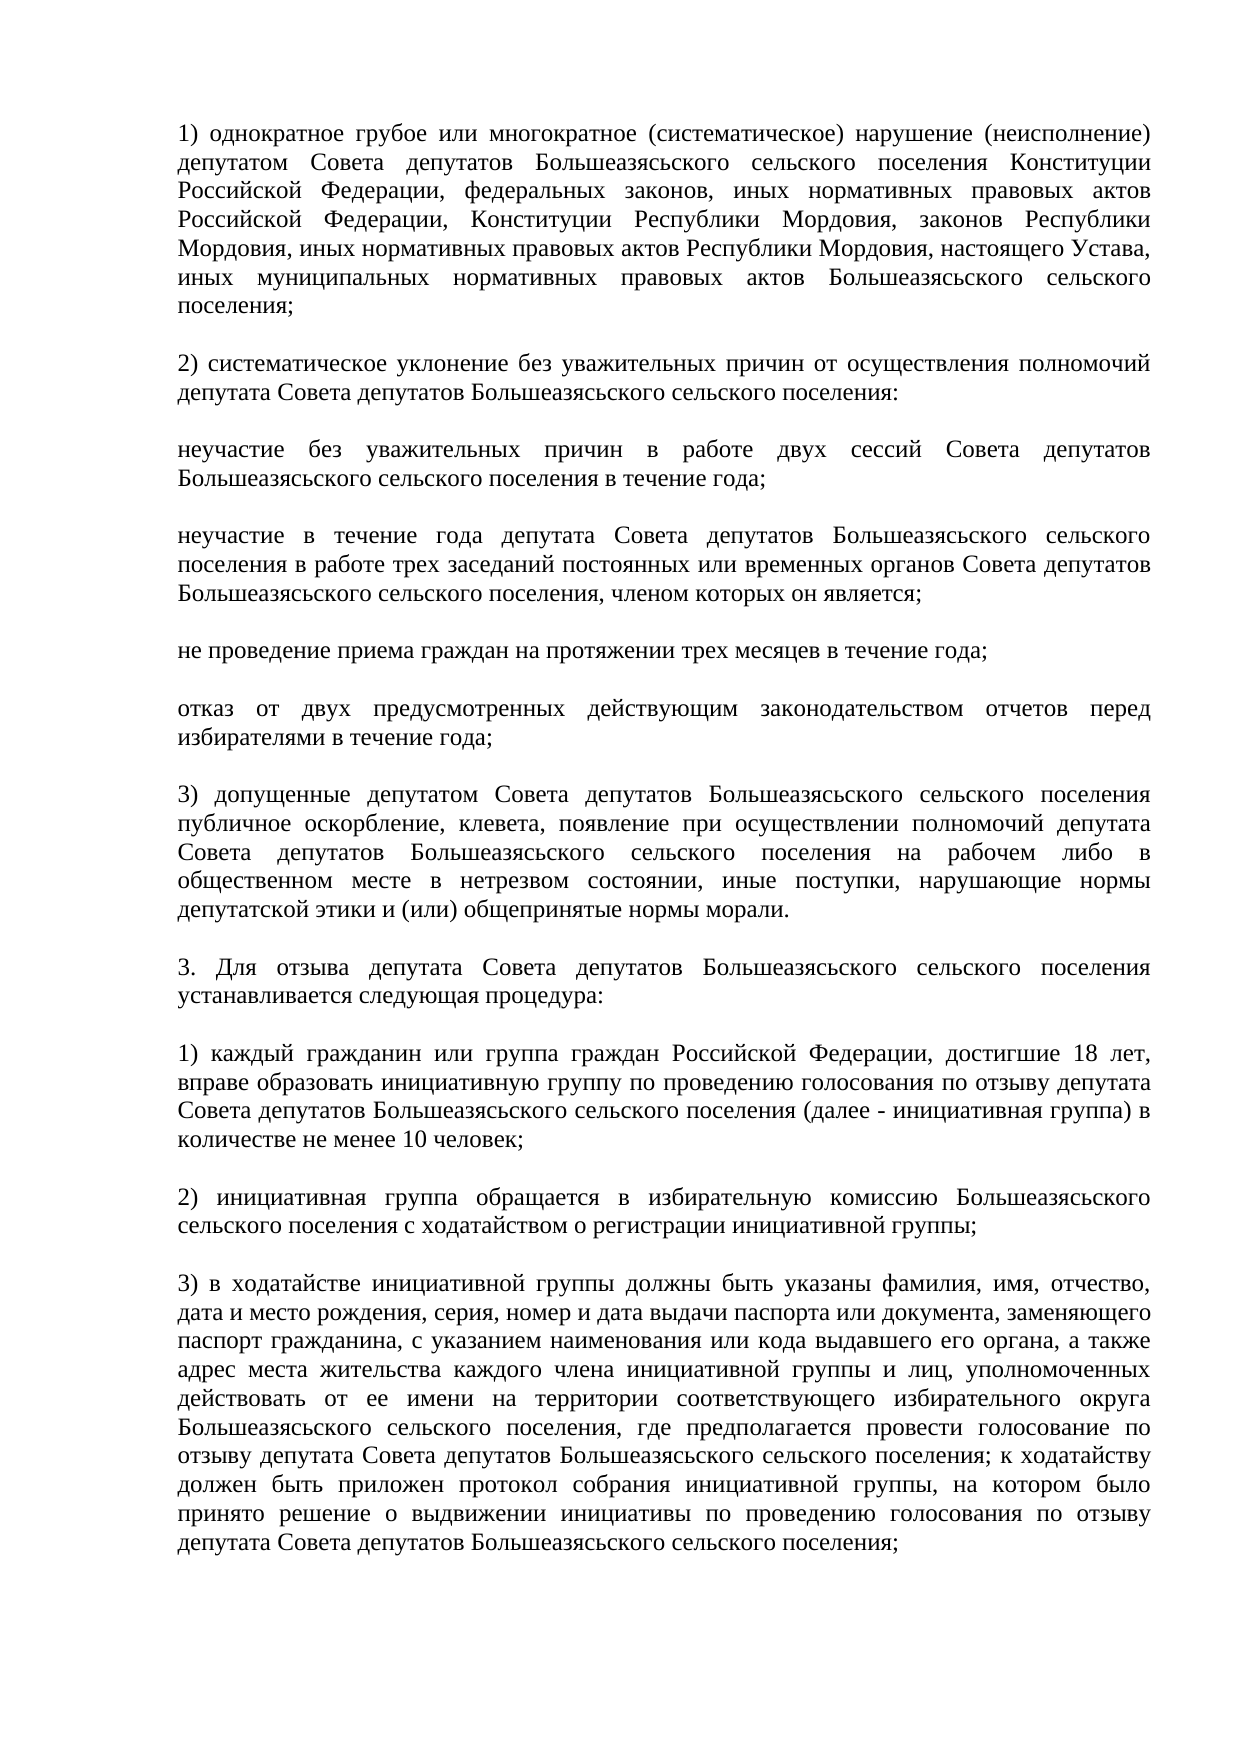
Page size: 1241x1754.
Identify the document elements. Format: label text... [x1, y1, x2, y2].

text отказ от двух предусмотренных действующим законодательством отчетов перед избирателями в течение года; [177, 693, 1152, 751]
text 1) однократное грубое или многократное (систематическое) нарушение (неисполнение) депутатом Совета депутатов Большеазясьского сельского поселения Конституции Российской Федерации, федеральных законов, иных нормативных правовых актов Российской Федерации, Конституции Республики Мордовия, законов Республики Мордовия, иных нормативных правовых актов Республики Мордовия, настоящего Устава, иных муниципальных нормативных правовых актов Большеазясьского сельского поселения; [177, 118, 1152, 319]
text 3) допущенные депутатом Совета депутатов Большеазясьского сельского поселения публичное оскорбление, клевета, появление при осуществлении полномочий депутата Совета депутатов Большеазясьского сельского поселения на рабочем либо в общественном месте в нетрезвом состоянии, иные поступки, нарушающие нормы депутатской этики и (или) общепринятые нормы морали. [177, 779, 1152, 923]
text не проведение приема граждан на протяжении трех месяцев в течение года; [177, 636, 1152, 664]
text 3. Для отзыва депутата Совета депутатов Большеазясьского сельского поселения устанавливается следующая процедура: [177, 952, 1152, 1009]
text 2) инициативная группа обращается в избирательную комиссию Большеазясьского сельского поселения с ходатайством о регистрации инициативной группы; [177, 1182, 1152, 1239]
text 3) в ходатайстве инициативной группы должны быть указаны фамилия, имя, отчество, дата и место рождения, серия, номер и дата выдачи паспорта или документа, заменяющего паспорт гражданина, с указанием наименования или кода выдавшего его органа, а также адрес места жительства каждого члена инициативной группы и лиц, уполномоченных действовать от ее имени на территории соответствующего избирательного округа Большеазясьского сельского поселения, где предполагается провести голосование по отзыву депутата Совета депутатов Большеазясьского сельского поселения; к ходатайству должен быть приложен протокол собрания инициативной группы, на котором было принято решение о выдвижении инициативы по проведению голосования по отзыву депутата Совета депутатов Большеазясьского сельского поселения; [177, 1268, 1152, 1556]
text 1) каждый гражданин или группа граждан Российской Федерации, достигшие 18 лет, вправе образовать инициативную группу по проведению голосования по отзыву депутата Совета депутатов Большеазясьского сельского поселения (далее - инициативная группа) в количестве не менее 10 человек; [177, 1038, 1152, 1153]
text 2) систематическое уклонение без уважительных причин от осуществления полномочий депутата Совета депутатов Большеазясьского сельского поселения: [177, 348, 1152, 406]
text неучастие без уважительных причин в работе двух сессий Совета депутатов Большеазясьского сельского поселения в течение года; [177, 434, 1152, 492]
text неучастие в течение года депутата Совета депутатов Большеазясьского сельского поселения в работе трех заседаний постоянных или временных органов Совета депутатов Большеазясьского сельского поселения, членом которых он является; [177, 521, 1152, 607]
